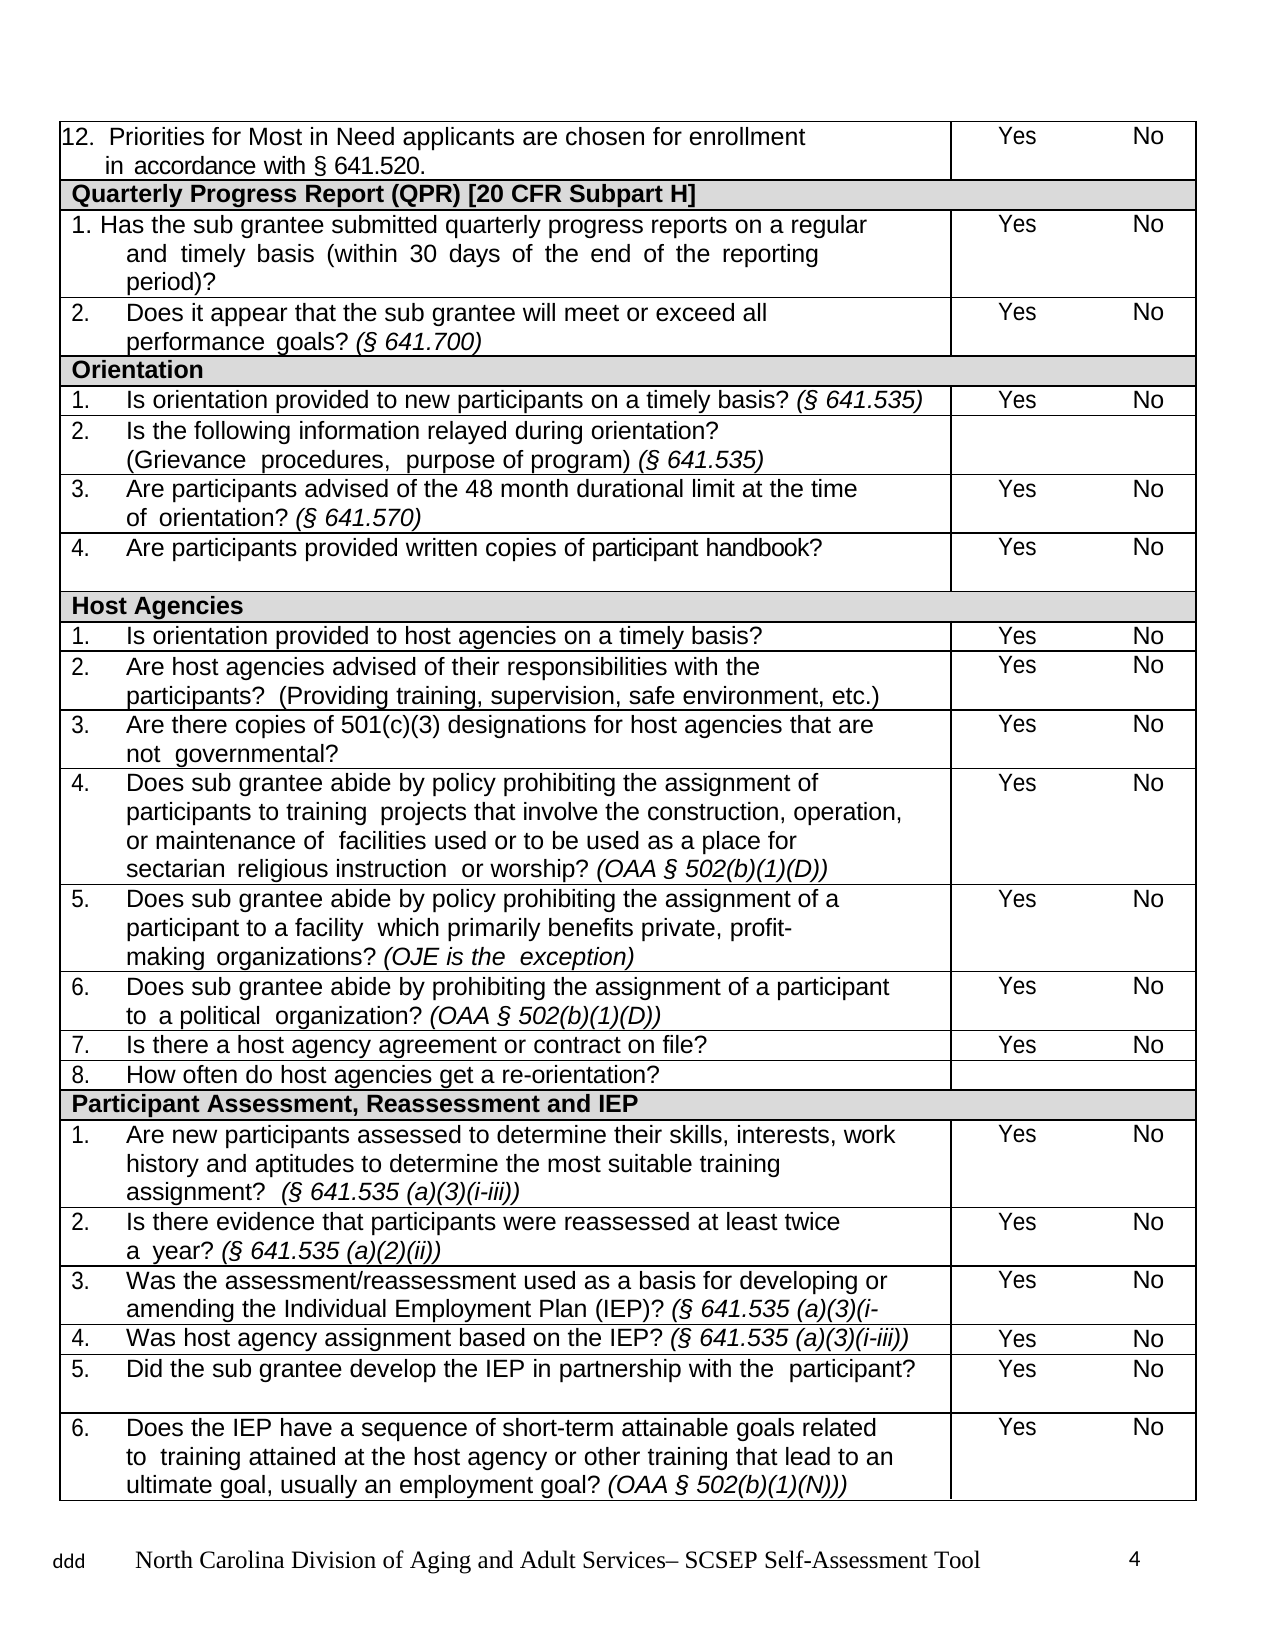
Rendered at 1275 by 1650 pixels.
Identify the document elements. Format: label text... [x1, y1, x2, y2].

table_cell 3. Was the assessment/reassessment used as a basis for developing or amending the Individual Employment Plan (IEP)? (§ 641.535 (a)(3)(i-iii)) [61, 1267, 950, 1323]
table_cell 2. Is the following information relayed during orientation? (Grievance procedures, purpose of program) (§ 641.535) [61, 416, 950, 473]
table_cell Yes No [952, 972, 1195, 1029]
table_cell Yes No [952, 652, 1195, 709]
table_cell Participant Assessment, Reassessment and IEP [61, 1091, 1195, 1119]
table_cell 1. Is orientation provided to host agencies on a timely basis? [61, 623, 950, 650]
table_cell [952, 416, 1195, 473]
table_cell 7. Is there a host agency agreement or contract on file? [61, 1031, 950, 1059]
table_cell Yes No [952, 1267, 1195, 1323]
table_header Yes No [952, 122, 1195, 179]
table_cell 6. Does sub grantee abide by prohibiting the assignment of a participant to a political organization? (OAA § 502(b)(1)(D)) [61, 972, 950, 1029]
table_cell 5. Did the sub grantee develop the IEP in partnership with the participant? [61, 1355, 950, 1412]
table_cell Yes No [952, 298, 1195, 355]
table_cell Yes No [952, 885, 1195, 971]
table_cell 2. Are host agencies advised of their responsibilities with the participants? (Providing training, supervision, safe environment, etc.) [61, 652, 950, 709]
table_cell Quarterly Progress Report (QPR) [20 CFR Subpart H] [61, 181, 1195, 209]
table_header 12. Priorities for Most in Need applicants are chosen for enrollment in accordance with § 641.520. [61, 122, 950, 179]
table_cell Yes No [952, 769, 1195, 883]
table_cell 4. Are participants provided written copies of participant handbook? [61, 534, 950, 591]
table_cell 6. Does the IEP have a sequence of short-term attainable goals related to training attained at the host agency or other training that lead to an ultimate goal, usually an employment goal? (OAA § 502(b)(1)(N))) [61, 1414, 950, 1499]
table_cell Yes No [952, 623, 1195, 650]
table_cell Yes No [952, 711, 1195, 767]
table_cell Yes No [952, 1325, 1195, 1353]
table_cell Yes No [952, 475, 1195, 532]
table_cell 1. Has the sub grantee submitted quarterly progress reports on a regular and timely basis (within 30 days of the end of the reporting period)? (§ 641.879(b)) [61, 211, 950, 296]
table_cell 8. How often do host agencies get a re-orientation? [61, 1061, 950, 1089]
table_cell 3. Are there copies of 501(c)(3) designations for host agencies that are not governmental? [61, 711, 950, 767]
table_cell Yes No [952, 1031, 1195, 1059]
table_cell 4. Does sub grantee abide by policy prohibiting the assignment of participants to training projects that involve the construction, operation, or maintenance of facilities used or to be used as a place for sectarian religious instruction or worship? (OAA § 502(b)(1)(D)) [61, 769, 950, 883]
table_cell 1. Is orientation provided to new participants on a timely basis? (§ 641.535) [61, 387, 950, 415]
table_cell Yes No [952, 1355, 1195, 1412]
table_cell Yes No [952, 1208, 1195, 1265]
table_cell 3. Are participants advised of the 48 month durational limit at the time of orientation? (§ 641.570) [61, 475, 950, 532]
table_cell 5. Does sub grantee abide by policy prohibiting the assignment of a participant to a facility which primarily benefits private, profit-making organizations? (OJE is the exception) [61, 885, 950, 971]
table_cell Yes No [952, 534, 1195, 591]
table_cell 2. Does it appear that the sub grantee will meet or exceed all performance goals? (§ 641.700) [61, 298, 950, 355]
table_cell 1. Are new participants assessed to determine their skills, interests, work history and aptitudes to determine the most suitable training assignment? (§ 641.535 (a)(3)(i-iii)) [61, 1121, 950, 1206]
table_cell [952, 1061, 1195, 1089]
table_cell Yes No [952, 211, 1195, 296]
table_cell Yes No [952, 1414, 1195, 1499]
table_cell Yes No [952, 387, 1195, 415]
table_cell Yes No [952, 1121, 1195, 1206]
table_cell 4. Was host agency assignment based on the IEP? (§ 641.535 (a)(3)(i-iii)) [61, 1325, 950, 1353]
table_cell Orientation [61, 357, 1195, 385]
table_cell 2. Is there evidence that participants were reassessed at least twice a year? (§ 641.535 (a)(2)(ii)) [61, 1208, 950, 1265]
table_cell Host Agencies [61, 592, 1195, 621]
